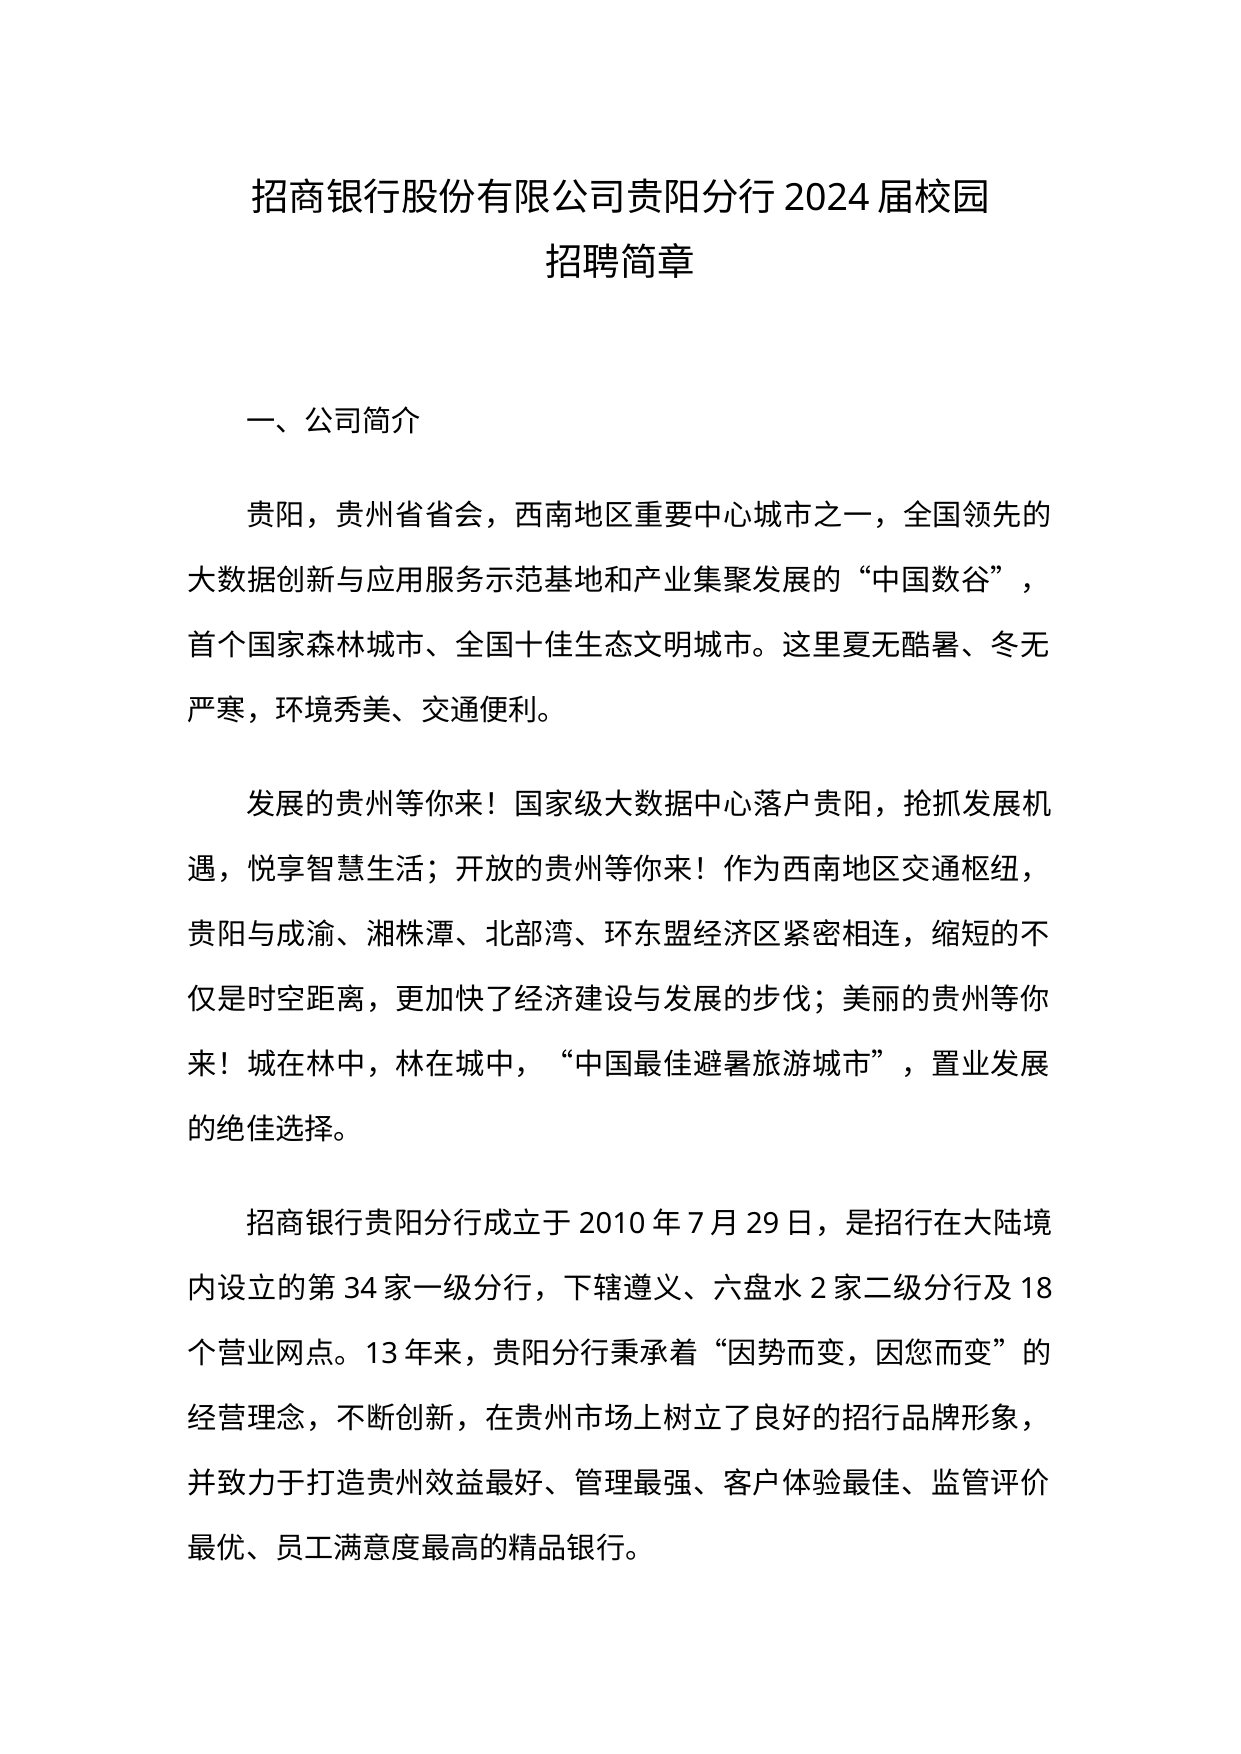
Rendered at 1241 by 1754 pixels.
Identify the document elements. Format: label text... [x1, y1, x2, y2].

text 一、公司简介 [187, 386, 1053, 451]
text 招商银行股份有限公司贵阳分行2024届校园 [187, 162, 1053, 227]
text 招聘简章 [187, 227, 1053, 292]
text 招商银行贵阳分行成立于2010年7月29日，是招行在大陆境内设立的第34家一级分行，下辖遵义、六盘水2家二级分行及18个营业网点。13年来，贵阳分行秉承着“因势而变，因您而变”的经营理念，不断创新，在贵州市场上树立了良好的招行品牌形象，并致力于打造贵州效益最好、管理最强、客户体验最佳、监管评价最优、员工满意度最高的精品银行。 [187, 1189, 1053, 1579]
text 贵阳，贵州省省会，西南地区重要中心城市之一，全国领先的大数据创新与应用服务示范基地和产业集聚发展的“中国数谷”，首个国家森林城市、全国十佳生态文明城市。这里夏无酷暑、冬无严寒，环境秀美、交通便利。 [187, 480, 1053, 740]
text 发展的贵州等你来！国家级大数据中心落户贵阳，抢抓发展机遇，悦享智慧生活；开放的贵州等你来！作为西南地区交通枢纽，贵阳与成渝、湘株潭、北部湾、环东盟经济区紧密相连，缩短的不仅是时空距离，更加快了经济建设与发展的步伐；美丽的贵州等你来！城在林中，林在城中，“中国最佳避暑旅游城市”，置业发展的绝佳选择。 [187, 769, 1053, 1159]
